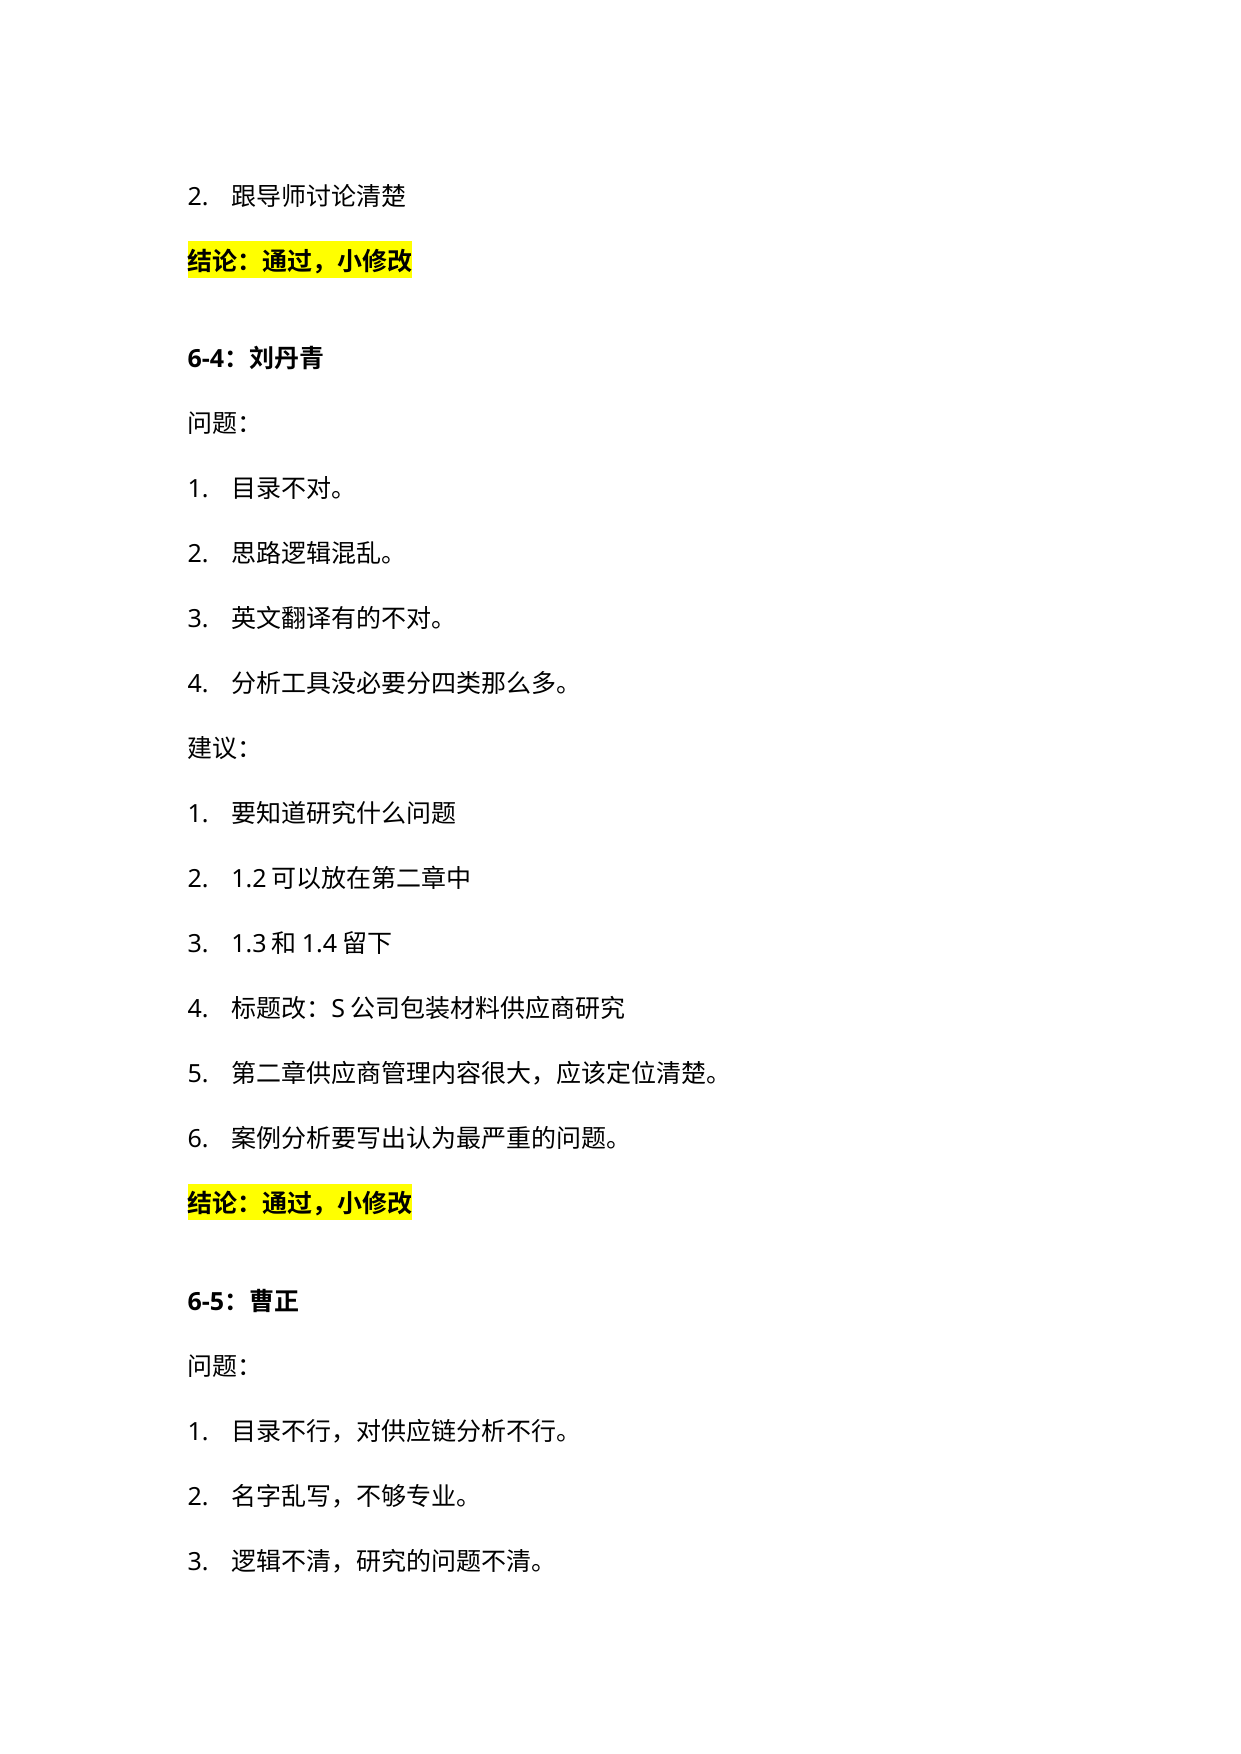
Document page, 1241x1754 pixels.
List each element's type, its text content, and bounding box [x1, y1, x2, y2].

text 结论：通过，小修改 [187, 1169, 1053, 1234]
list 标题改：S公司包装材料供应商研究 [187, 974, 1053, 1039]
text 6-5：曹正 [187, 1267, 1053, 1332]
text 建议： [187, 714, 1053, 779]
list 思路逻辑混乱。 [187, 519, 1053, 584]
list 英文翻译有的不对。 [187, 584, 1053, 649]
text 问题： [187, 389, 1053, 454]
list 第二章供应商管理内容很大，应该定位清楚。 [187, 1039, 1053, 1104]
list 1.2可以放在第二章中 [187, 844, 1053, 909]
text 6-4：刘丹青 [187, 324, 1053, 389]
list 案例分析要写出认为最严重的问题。 [187, 1104, 1053, 1169]
list 跟导师讨论清楚 [187, 162, 1053, 227]
list 目录不行，对供应链分析不行。 [187, 1397, 1053, 1462]
list 目录不对。 [187, 454, 1053, 519]
text 问题： [187, 1332, 1053, 1397]
text 结论：通过，小修改 [187, 227, 1053, 292]
list 名字乱写，不够专业。 [187, 1462, 1053, 1527]
list 分析工具没必要分四类那么多。 [187, 649, 1053, 714]
list 逻辑不清，研究的问题不清。 [187, 1527, 1053, 1592]
list 要知道研究什么问题 [187, 779, 1053, 844]
list 1.3和1.4留下 [187, 909, 1053, 974]
